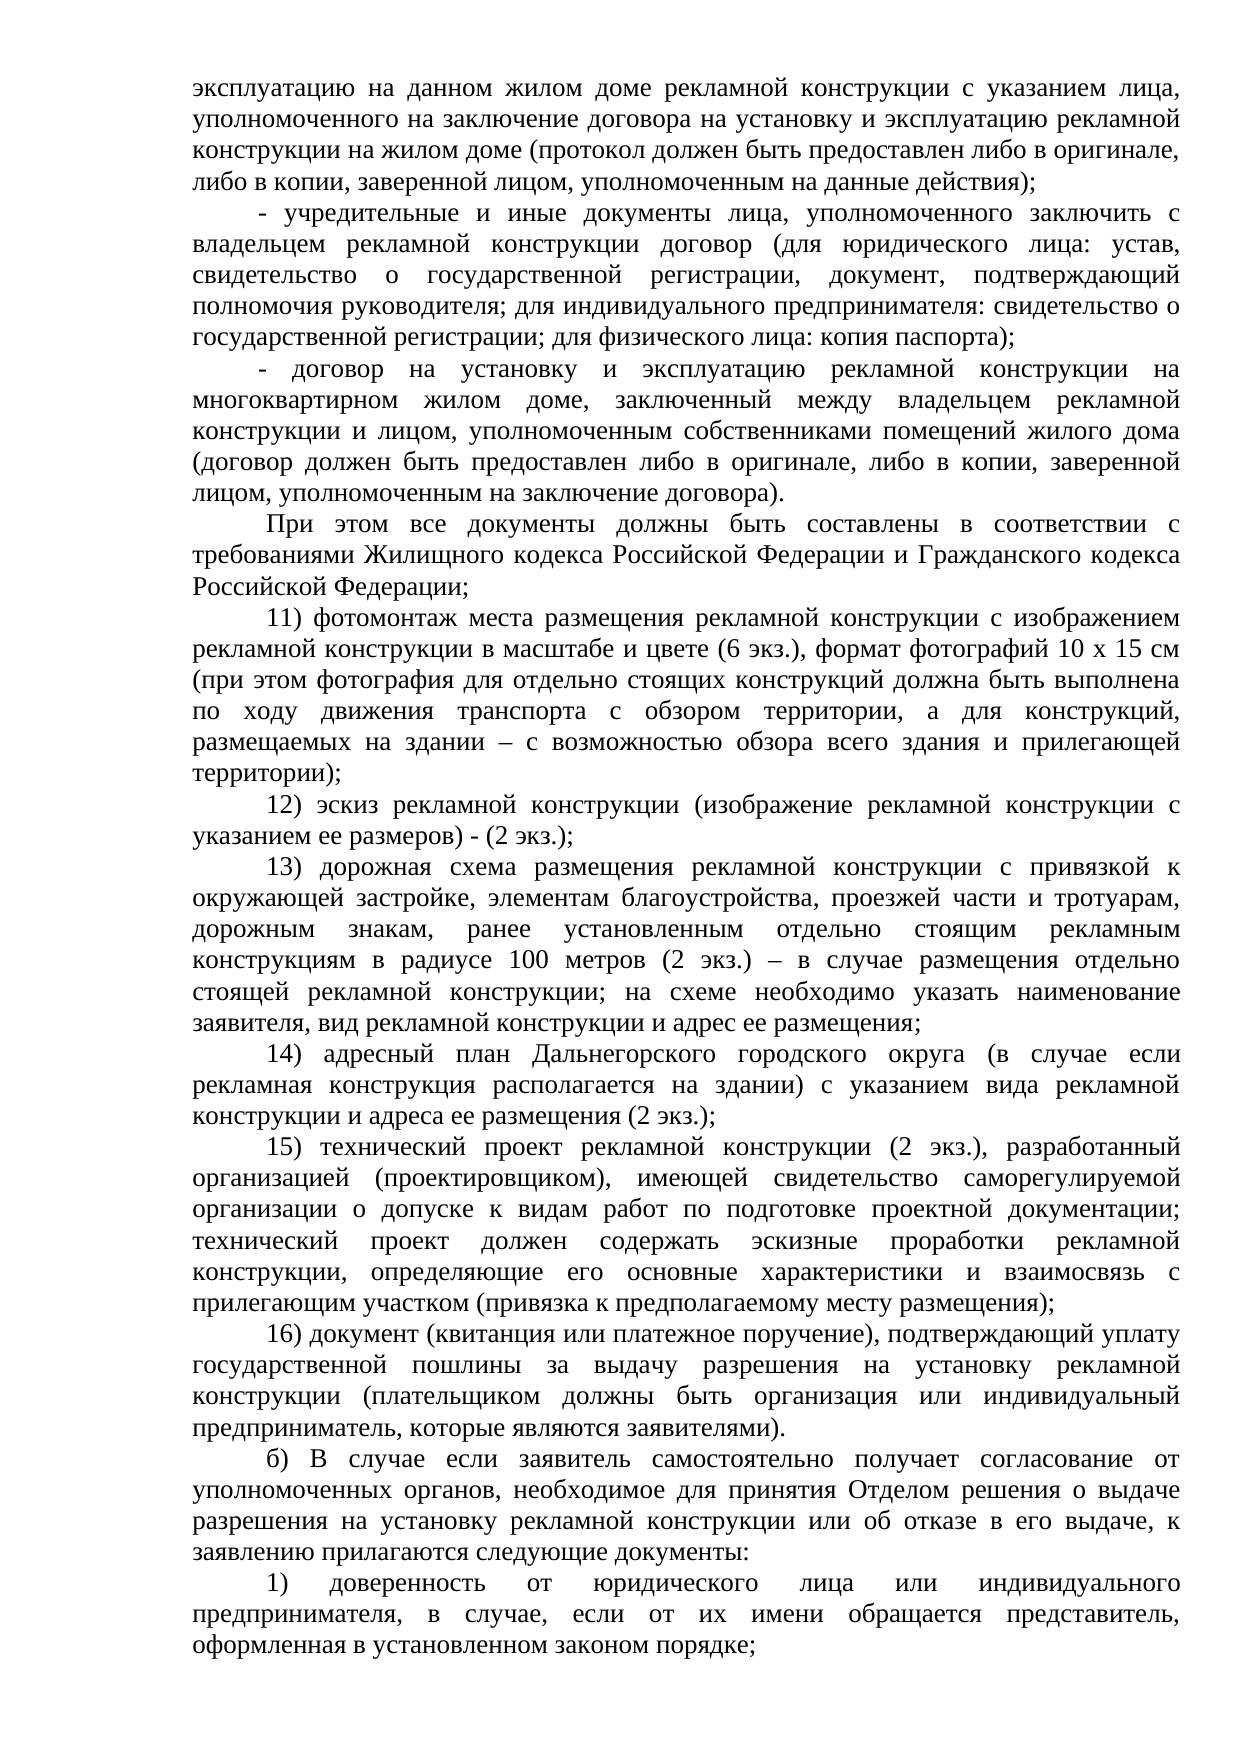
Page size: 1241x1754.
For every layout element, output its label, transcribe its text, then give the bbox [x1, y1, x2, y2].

text 12) эскиз рекламной конструкции (изображение рекламной конструкции с указанием ее размеров) - (2 экз.); [192, 788, 1181, 850]
text 13) дорожная схема размещения рекламной конструкции с привязкой к окружающей застройке, элементам благоустройства, проезжей части и тротуарам, дорожным знакам, ранее установленным отдельно стоящим рекламным конструкциям в радиусе 100 метров (2 экз.) – в случае размещения отдельно стоящей рекламной конструкции; на схеме необходимо указать наименование заявителя, вид рекламной конструкции и адрес ее размещения; [192, 850, 1181, 1037]
text 14) адресный план Дальнегорского городского округа (в случае если рекламная конструкция располагается на здании) с указанием вида рекламной конструкции и адреса ее размещения (2 экз.); [192, 1037, 1181, 1130]
text - договор на установку и эксплуатацию рекламной конструкции на многоквартирном жилом доме, заключенный между владельцем рекламной конструкции и лицом, уполномоченным собственниками помещений жилого дома (договор должен быть предоставлен либо в оригинале, либо в копии, заверенной лицом, уполномоченным на заключение договора). [192, 352, 1181, 507]
text 15) технический проект рекламной конструкции (2 экз.), разработанный организацией (проектировщиком), имеющей свидетельство саморегулируемой организации о допуске к видам работ по подготовке проектной документации; технический проект должен содержать эскизные проработки рекламной конструкции, определяющие его основные характеристики и взаимосвязь с прилегающим участком (привязка к предполагаемому месту размещения); [192, 1130, 1181, 1317]
text - учредительные и иные документы лица, уполномоченного заключить с владельцем рекламной конструкции договор (для юридического лица: устав, свидетельство о государственной регистрации, документ, подтверждающий полномочия руководителя; для индивидуального предпринимателя: свидетельство о государственной регистрации; для физического лица: копия паспорта); [192, 196, 1181, 352]
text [192, 71, 1181, 196]
text б) В случае если заявитель самостоятельно получает согласование от уполномоченных органов, необходимое для принятия Отделом решения о выдаче разрешения на установку рекламной конструкции или об отказе в его выдаче, к заявлению прилагаются следующие документы: [192, 1442, 1181, 1566]
text 1) доверенность от юридического лица или индивидуального предпринимателя, в случае, если от их имени обращается представитель, оформленная в установленном законом порядке; [192, 1566, 1181, 1660]
text 11) фотомонтаж места размещения рекламной конструкции с изображением рекламной конструкции в масштабе и цвете (6 экз.), формат фотографий 10 х 15 см (при этом фотография для отдельно стоящих конструкций должна быть выполнена по ходу движения транспорта с обзором территории, а для конструкций, размещаемых на здании – с возможностью обзора всего здания и прилегающей территории); [192, 601, 1181, 788]
text 16) документ (квитанция или платежное поручение), подтверждающий уплату государственной пошлины за выдачу разрешения на установку рекламной конструкции (плательщиком должны быть организация или индивидуальный предприниматель, которые являются заявителями). [192, 1317, 1181, 1442]
text При этом все документы должны быть составлены в соответствии с требованиями Жилищного кодекса Российской Федерации и Гражданского кодекса Российской Федерации; [192, 507, 1181, 601]
